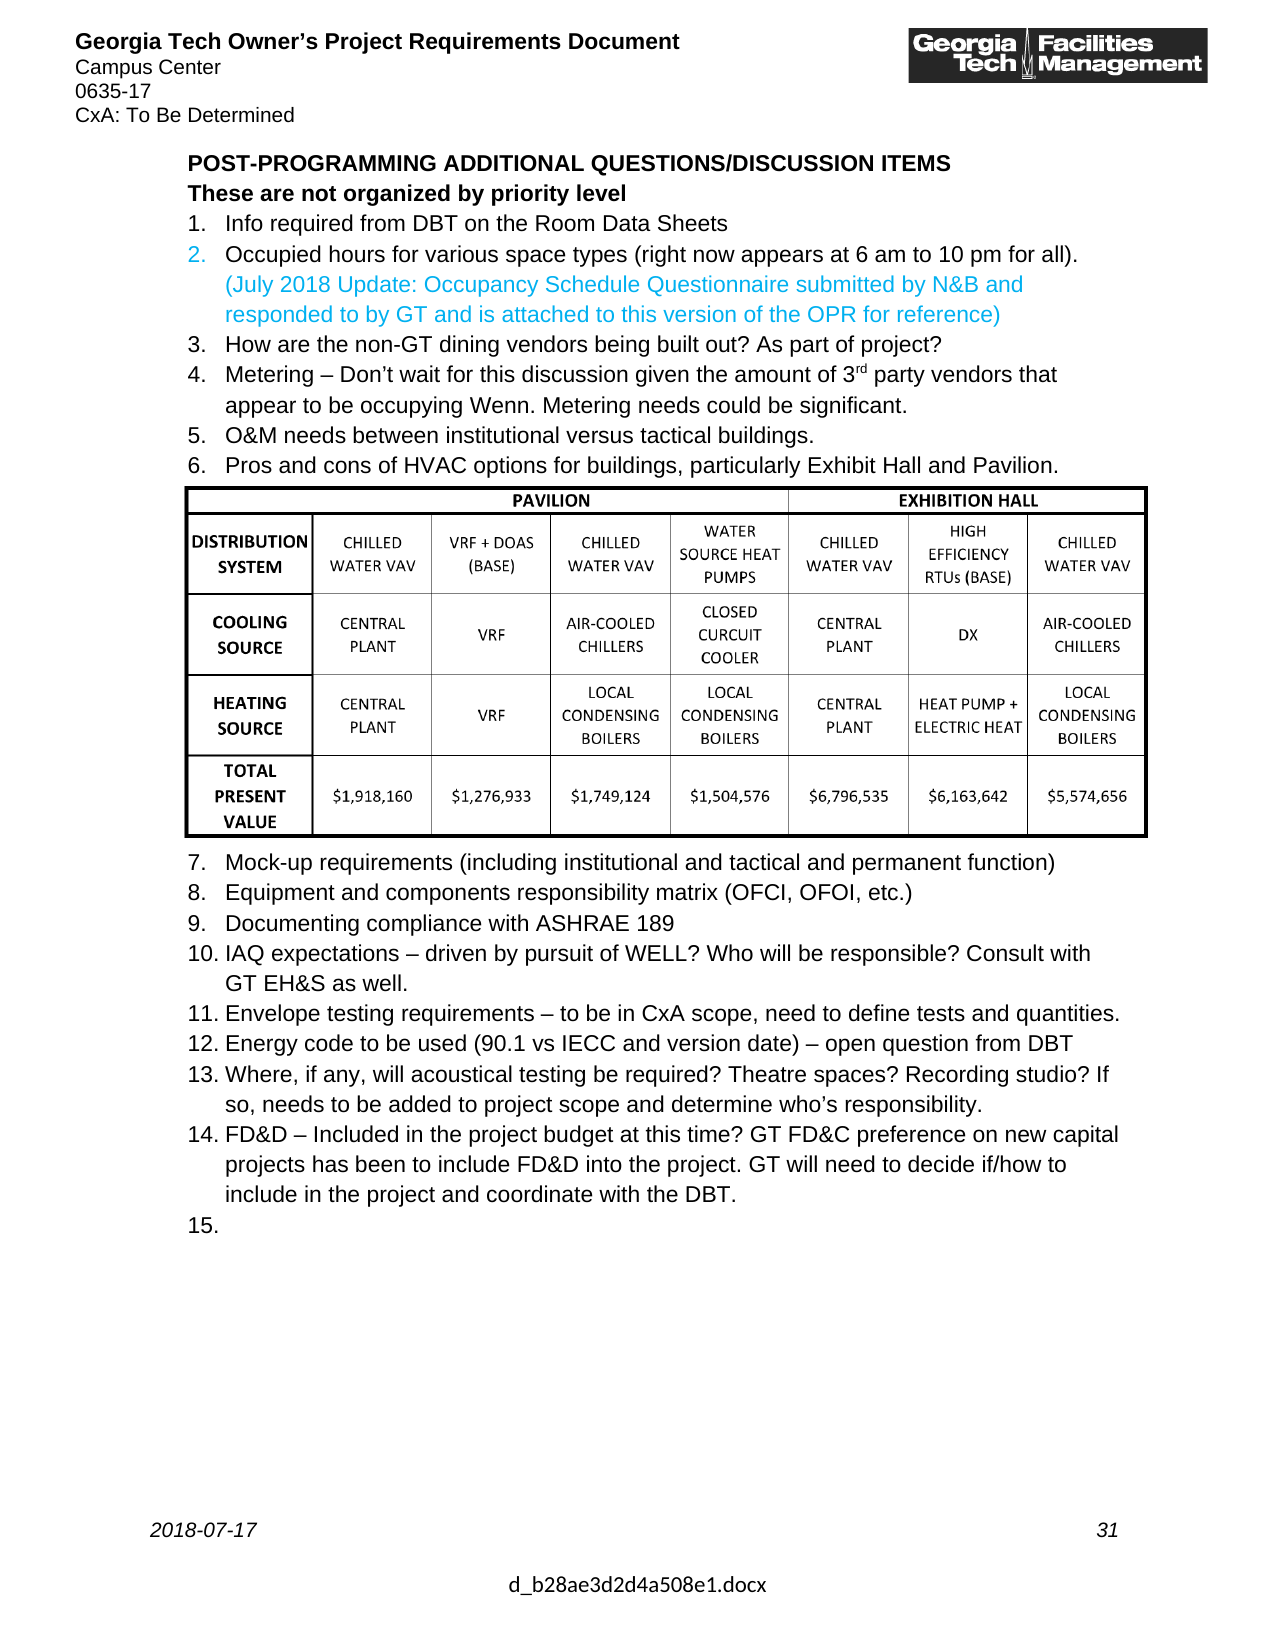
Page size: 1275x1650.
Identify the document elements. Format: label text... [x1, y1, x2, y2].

list Metering – Don’t wait for this discussion given the amount of 3rd party vendors that appear to be occupying Wenn. Metering needs could be significant. [187, 361, 1125, 418]
list Where, if any, will acoustical testing be required? Theatre spaces? Recording studio? If so, needs to be added to project scope and determine who’s responsibility. [187, 1061, 1125, 1117]
list Info required from DBT on the Room Data Sheets [187, 210, 1125, 237]
list These are not organized by priority level [187, 180, 1125, 207]
list Mock-up requirements (including institutional and tactical and permanent function) [187, 849, 1125, 876]
list Energy code to be used (90.1 vs IECC and version date) – open question from DBT [187, 1030, 1125, 1057]
list POST-PROGRAMMING ADDITIONAL QUESTIONS/DISCUSSION ITEMS [187, 150, 1125, 176]
list FD&D – Included in the project budget at this time? GT FD&C preference on new capital projects has been to include FD&D into the project. GT will need to decide if/how to include in the project and coordinate with the DBT. [187, 1121, 1125, 1208]
list Equipment and components responsibility matrix (OFCI, OFOI, etc.) [187, 879, 1125, 906]
list IAQ expectations – driven by pursuit of WELL? Who will be responsible? Consult with GT EH&S as well. [187, 940, 1125, 996]
list How are the non-GT dining vendors being built out? As part of project? [187, 331, 1125, 358]
list Pros and cons of HVAC options for buildings, particularly Exhibit Hall and Pavilion. [187, 452, 1125, 478]
picture [178, 482, 1154, 845]
list Envelope testing requirements – to be in CxA scope, need to define tests and quantities. [187, 1000, 1125, 1027]
list Occupied hours for various space types (right now appears at 6 am to 10 pm for all). (July 2018 Update: Occupancy Schedule Questionnaire submitted by N&B and responded to by GT and is attached to this version of the OPR for reference) [187, 241, 1125, 327]
list O&M needs between institutional versus tactical buildings. [187, 422, 1125, 448]
list Documenting compliance with ASHRAE 189 [187, 909, 1125, 936]
picture [908, 28, 1208, 83]
